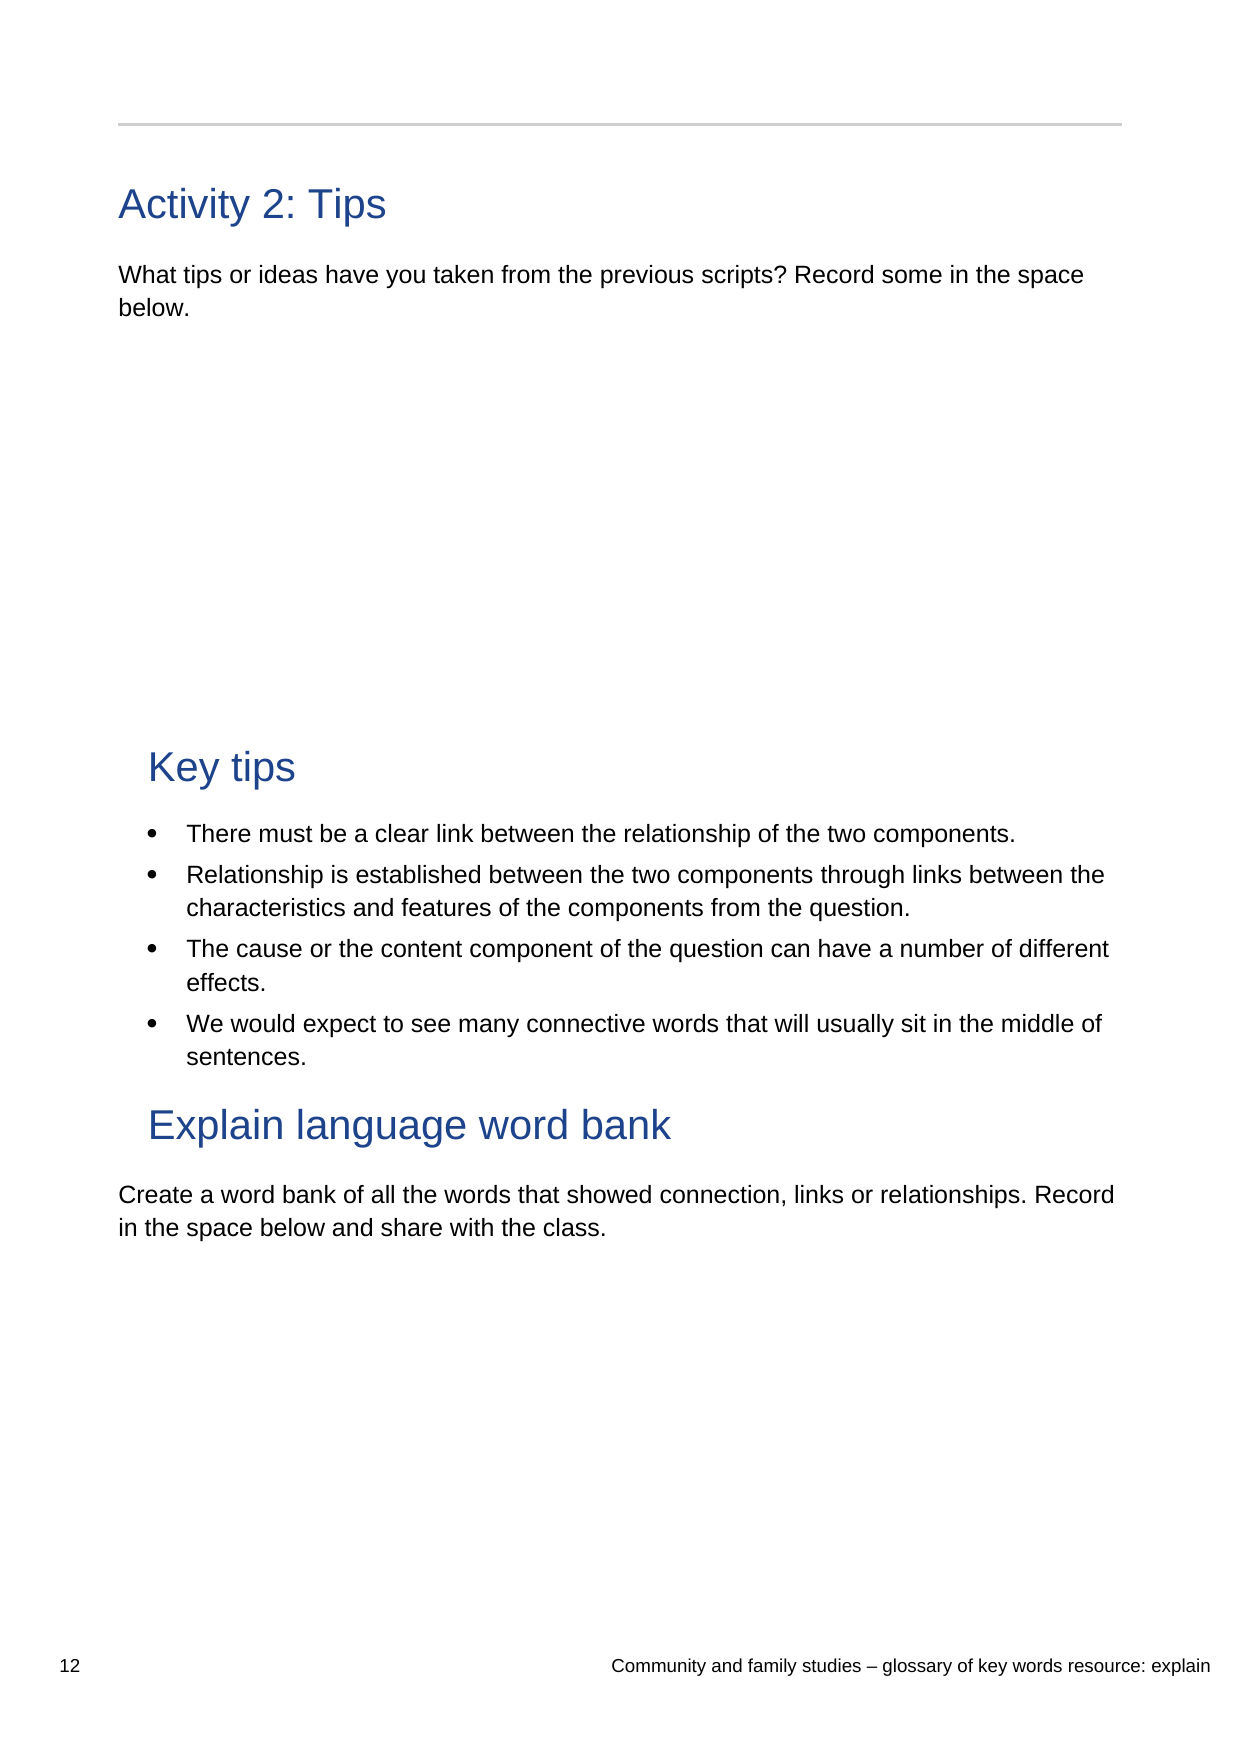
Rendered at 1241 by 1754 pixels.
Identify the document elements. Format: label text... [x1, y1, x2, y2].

subtitle Explain language word bank [148, 1100, 1122, 1148]
list The cause or the content component of the question can have a number of different effects. [148, 934, 1122, 996]
text What tips or ideas have you taken from the previous scripts? Record some in the space below. [118, 260, 1122, 322]
subtitle Key tips [148, 743, 1122, 791]
list We would expect to see many connective words that will usually sit in the middle of sentences. [148, 1009, 1122, 1071]
subtitle Activity 2: Tips [118, 180, 1122, 228]
list Relationship is established between the two components through links between the characteristics and features of the components from the question. [148, 860, 1122, 922]
text Create a word bank of all the words that showed connection, links or relationships. Record in the space below and share with the class. [118, 1180, 1122, 1242]
list There must be a clear link between the relationship of the two components. [148, 818, 1122, 847]
